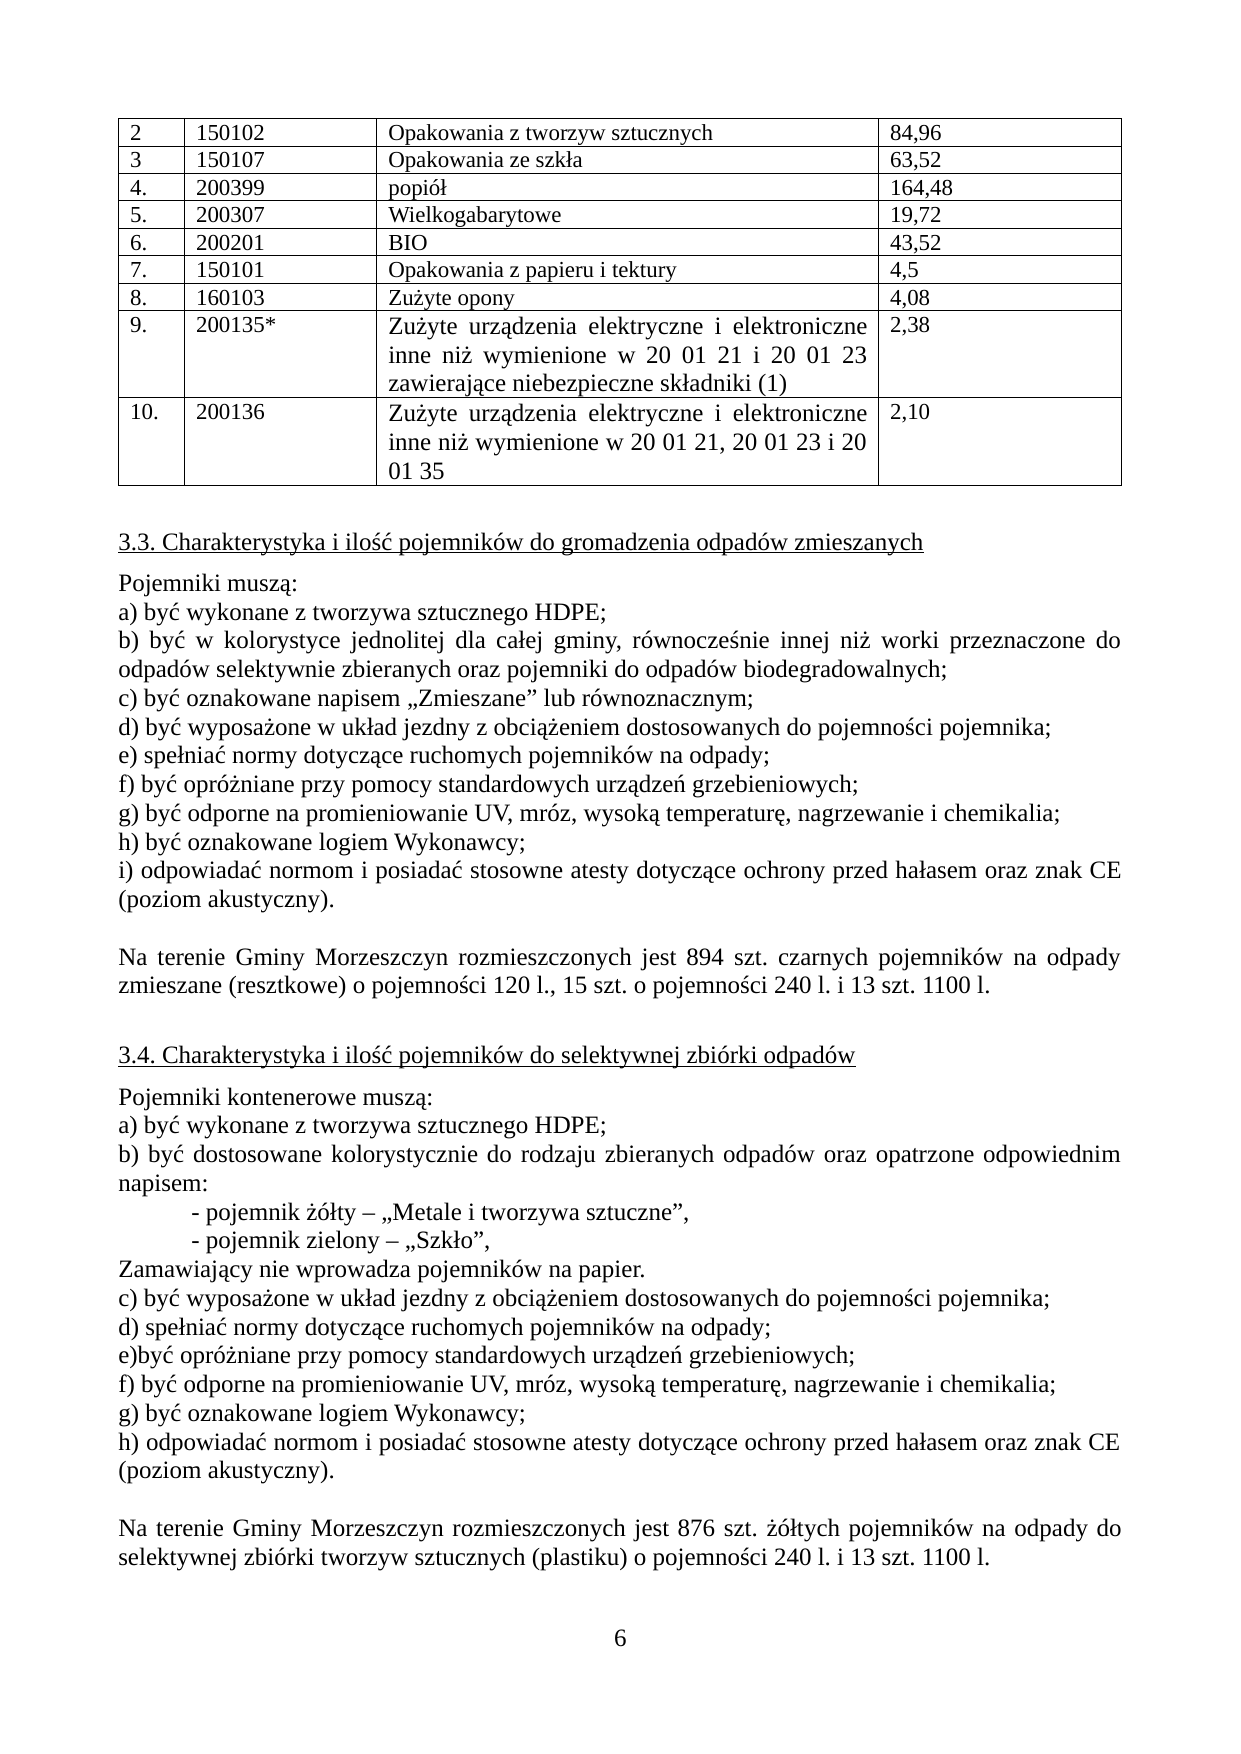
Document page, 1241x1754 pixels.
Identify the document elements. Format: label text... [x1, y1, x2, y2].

table_cell 43,52 [879, 229, 1121, 255]
text f) być odporne na promieniowanie UV, mróz, wysoką temperaturę, nagrzewanie i chemikalia; [118, 1369, 1122, 1398]
text Pojemniki muszą: [118, 568, 1122, 597]
text Pojemniki kontenerowe muszą: [118, 1082, 1122, 1111]
table_cell 150101 [185, 256, 376, 282]
text b) być w kolorystyce jednolitej dla całej gminy, równocześnie innej niż worki przeznaczone do odpadów selektywnie zbieranych oraz pojemniki do odpadów biodegradowalnych; [118, 626, 1122, 683]
table_cell 200307 [185, 201, 376, 228]
table_cell 7. [119, 256, 184, 282]
table_cell 200136 [185, 398, 376, 484]
text g) być oznakowane logiem Wykonawcy; [118, 1398, 1122, 1427]
text a) być wykonane z tworzywa sztucznego HDPE; [118, 597, 1122, 626]
table_cell Wielkogabarytowe [377, 201, 878, 228]
table_cell 4,5 [879, 256, 1121, 282]
text - pojemnik żółty – „Metale i tworzywa sztuczne”, [118, 1197, 1122, 1226]
text d) spełniać normy dotyczące ruchomych pojemników na odpady; [118, 1312, 1122, 1341]
text c) być wyposażone w układ jezdny z obciążeniem dostosowanych do pojemności pojemnika; [118, 1283, 1122, 1312]
table_cell 19,72 [879, 201, 1121, 228]
table_cell Zużyte urządzenia elektryczne i elektroniczne inne niż wymienione w 20 01 21 i 20 01 23 zawierające niebezpieczne składniki (1) [377, 311, 878, 397]
text f) być opróżniane przy pomocy standardowych urządzeń grzebieniowych; [118, 769, 1122, 798]
table_cell 8. [119, 284, 184, 310]
subtitle 3.3. Charakterystyka i ilość pojemników do gromadzenia odpadów zmieszanych [118, 527, 1122, 556]
text Zamawiający nie wprowadza pojemników na papier. [118, 1254, 1122, 1283]
text g) być odporne na promieniowanie UV, mróz, wysoką temperaturę, nagrzewanie i chemikalia; [118, 798, 1122, 827]
table_cell 200399 [185, 174, 376, 200]
table_cell 150102 [185, 119, 376, 146]
table_cell 5. [119, 201, 184, 228]
table_cell Zużyte opony [377, 284, 878, 310]
text c) być oznakowane napisem „Zmieszane” lub równoznacznym; [118, 683, 1122, 712]
table_cell 63,52 [879, 147, 1121, 173]
table_cell 4. [119, 174, 184, 200]
table_cell 160103 [185, 284, 376, 310]
table_cell 2,38 [879, 311, 1121, 397]
text e) spełniać normy dotyczące ruchomych pojemników na odpady; [118, 741, 1122, 769]
table_cell Zużyte urządzenia elektryczne i elektroniczne inne niż wymienione w 20 01 21, 20 01 23 i 20 01 35 [377, 398, 878, 484]
text e)być opróżniane przy pomocy standardowych urządzeń grzebieniowych; [118, 1341, 1122, 1369]
table_cell 164,48 [879, 174, 1121, 200]
table_cell 2,10 [879, 398, 1121, 484]
table_cell 200135* [185, 311, 376, 397]
subtitle 3.4. Charakterystyka i ilość pojemników do selektywnej zbiórki odpadów [118, 1041, 1122, 1069]
text Na terenie Gminy Morzeszczyn rozmieszczonych jest 894 szt. czarnych pojemników na odpady zmieszane (resztkowe) o pojemności 120 l., 15 szt. o pojemności 240 l. i 13 szt. 1100 l. [118, 942, 1122, 999]
table_cell popiół [377, 174, 878, 200]
text i) odpowiadać normom i posiadać stosowne atesty dotyczące ochrony przed hałasem oraz znak CE (poziom akustyczny). [118, 856, 1122, 913]
table_cell 84,96 [879, 119, 1121, 146]
table_cell Opakowania z tworzyw sztucznych [377, 119, 878, 146]
table_cell 3 [119, 147, 184, 173]
text Na terenie Gminy Morzeszczyn rozmieszczonych jest 876 szt. żółtych pojemników na odpady do selektywnej zbiórki tworzyw sztucznych (plastiku) o pojemności 240 l. i 13 szt. 1100 l. [118, 1513, 1122, 1571]
text h) odpowiadać normom i posiadać stosowne atesty dotyczące ochrony przed hałasem oraz znak CE (poziom akustyczny). [118, 1427, 1122, 1484]
table_cell Opakowania z papieru i tektury [377, 256, 878, 282]
table_cell 6. [119, 229, 184, 255]
table_cell 10. [119, 398, 184, 484]
text - pojemnik zielony – „Szkło”, [191, 1226, 1122, 1254]
table_cell 4,08 [879, 284, 1121, 310]
text a) być wykonane z tworzywa sztucznego HDPE; [118, 1111, 1122, 1139]
text b) być dostosowane kolorystycznie do rodzaju zbieranych odpadów oraz opatrzone odpowiednim napisem: [118, 1139, 1122, 1197]
table_cell Opakowania ze szkła [377, 147, 878, 173]
text d) być wyposażone w układ jezdny z obciążeniem dostosowanych do pojemności pojemnika; [118, 712, 1122, 741]
table_cell BIO [377, 229, 878, 255]
table_cell 200201 [185, 229, 376, 255]
text h) być oznakowane logiem Wykonawcy; [118, 827, 1122, 856]
table_cell 9. [119, 311, 184, 397]
table_cell 150107 [185, 147, 376, 173]
table_cell 2 [119, 119, 184, 146]
